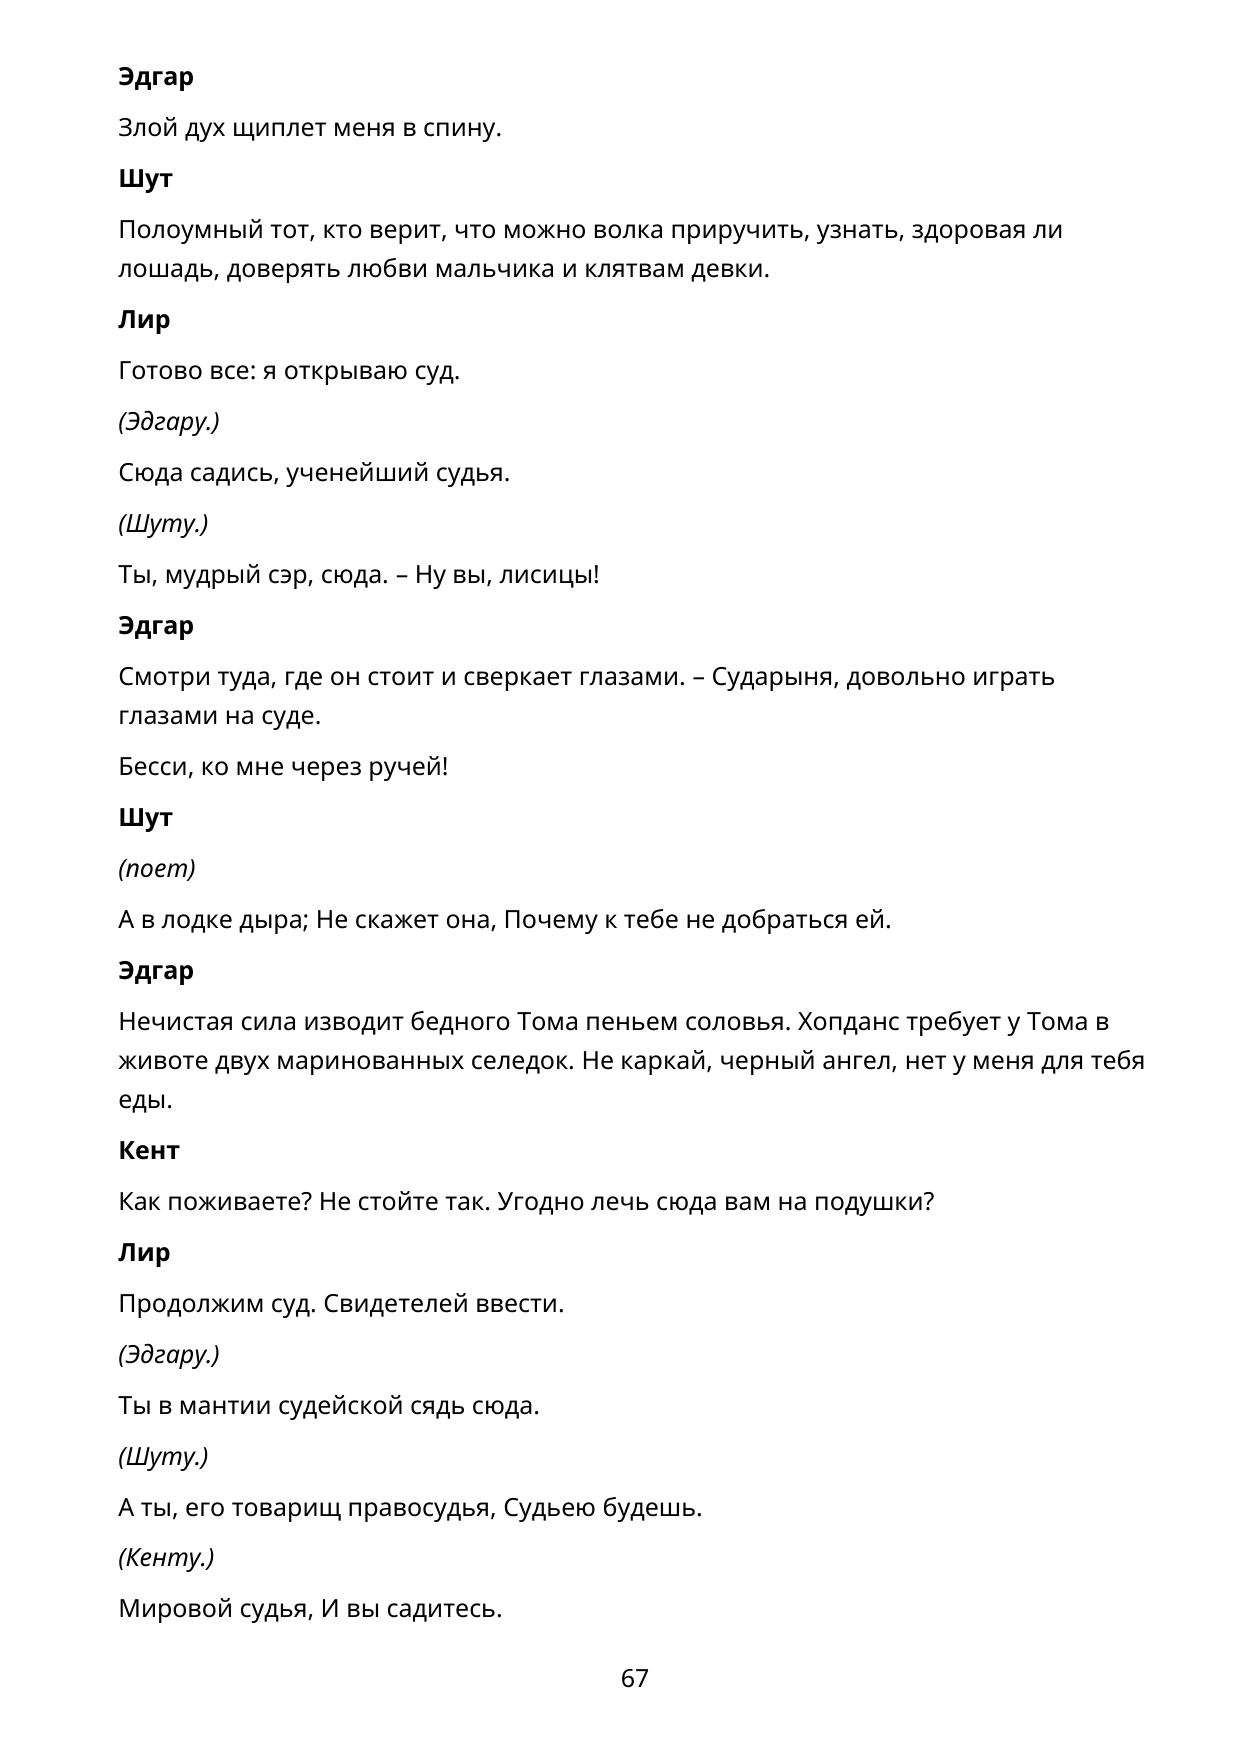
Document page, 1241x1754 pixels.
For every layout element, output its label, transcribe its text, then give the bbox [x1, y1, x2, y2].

text Как поживаете? Не стойте так. Угодно лечь сюда вам на подушки? [118, 1183, 1152, 1218]
text Продолжим суд. Свидетелей ввести. [118, 1285, 1152, 1319]
text (поет) [118, 851, 1152, 884]
text (Шуту.) [118, 506, 1152, 540]
text (Эдгару.) [118, 1336, 1152, 1370]
text Ты, мудрый сэр, сюда. – Ну вы, лисицы! [118, 557, 1152, 591]
text Лир [118, 302, 1152, 336]
text А в лодке дыра; Не скажет она, Почему к тебе не добраться ей. [118, 901, 1152, 936]
text Лир [118, 1234, 1152, 1268]
text А ты, его товарищ правосудья, Судьею будешь. [118, 1489, 1152, 1523]
text Злой дух щиплет меня в спину. [118, 110, 1152, 144]
text Шут [118, 799, 1152, 834]
text Кент [118, 1133, 1152, 1167]
text Сюда садись, ученейший судья. [118, 455, 1152, 489]
text Ты в мантии судейской сядь сюда. [118, 1387, 1152, 1421]
text Эдгар [118, 59, 1152, 93]
text Готово все: я открываю суд. [118, 353, 1152, 387]
text Бесси, ко мне через ручей! [118, 749, 1152, 783]
text Полоумный тот, кто верит, что можно волка приручить, узнать, здоровая ли лошадь, доверять любви мальчика и клятвам девки. [118, 212, 1152, 285]
text Шут [118, 161, 1152, 195]
text Нечистая сила изводит бедного Тома пеньем соловья. Хопданс требует у Тома в животе двух маринованных селедок. Не каркай, черный ангел, нет у меня для тебя еды. [118, 1003, 1152, 1116]
text Смотри туда, где он стоит и сверкает глазами. – Сударыня, довольно играть глазами на суде. [118, 658, 1152, 732]
text (Эдгару.) [118, 404, 1152, 438]
text (Шуту.) [118, 1438, 1152, 1472]
text Эдгар [118, 608, 1152, 642]
text Эдгар [118, 952, 1152, 986]
text (Кенту.) [118, 1540, 1152, 1574]
text Мировой судья, И вы садитесь. [118, 1591, 1152, 1625]
